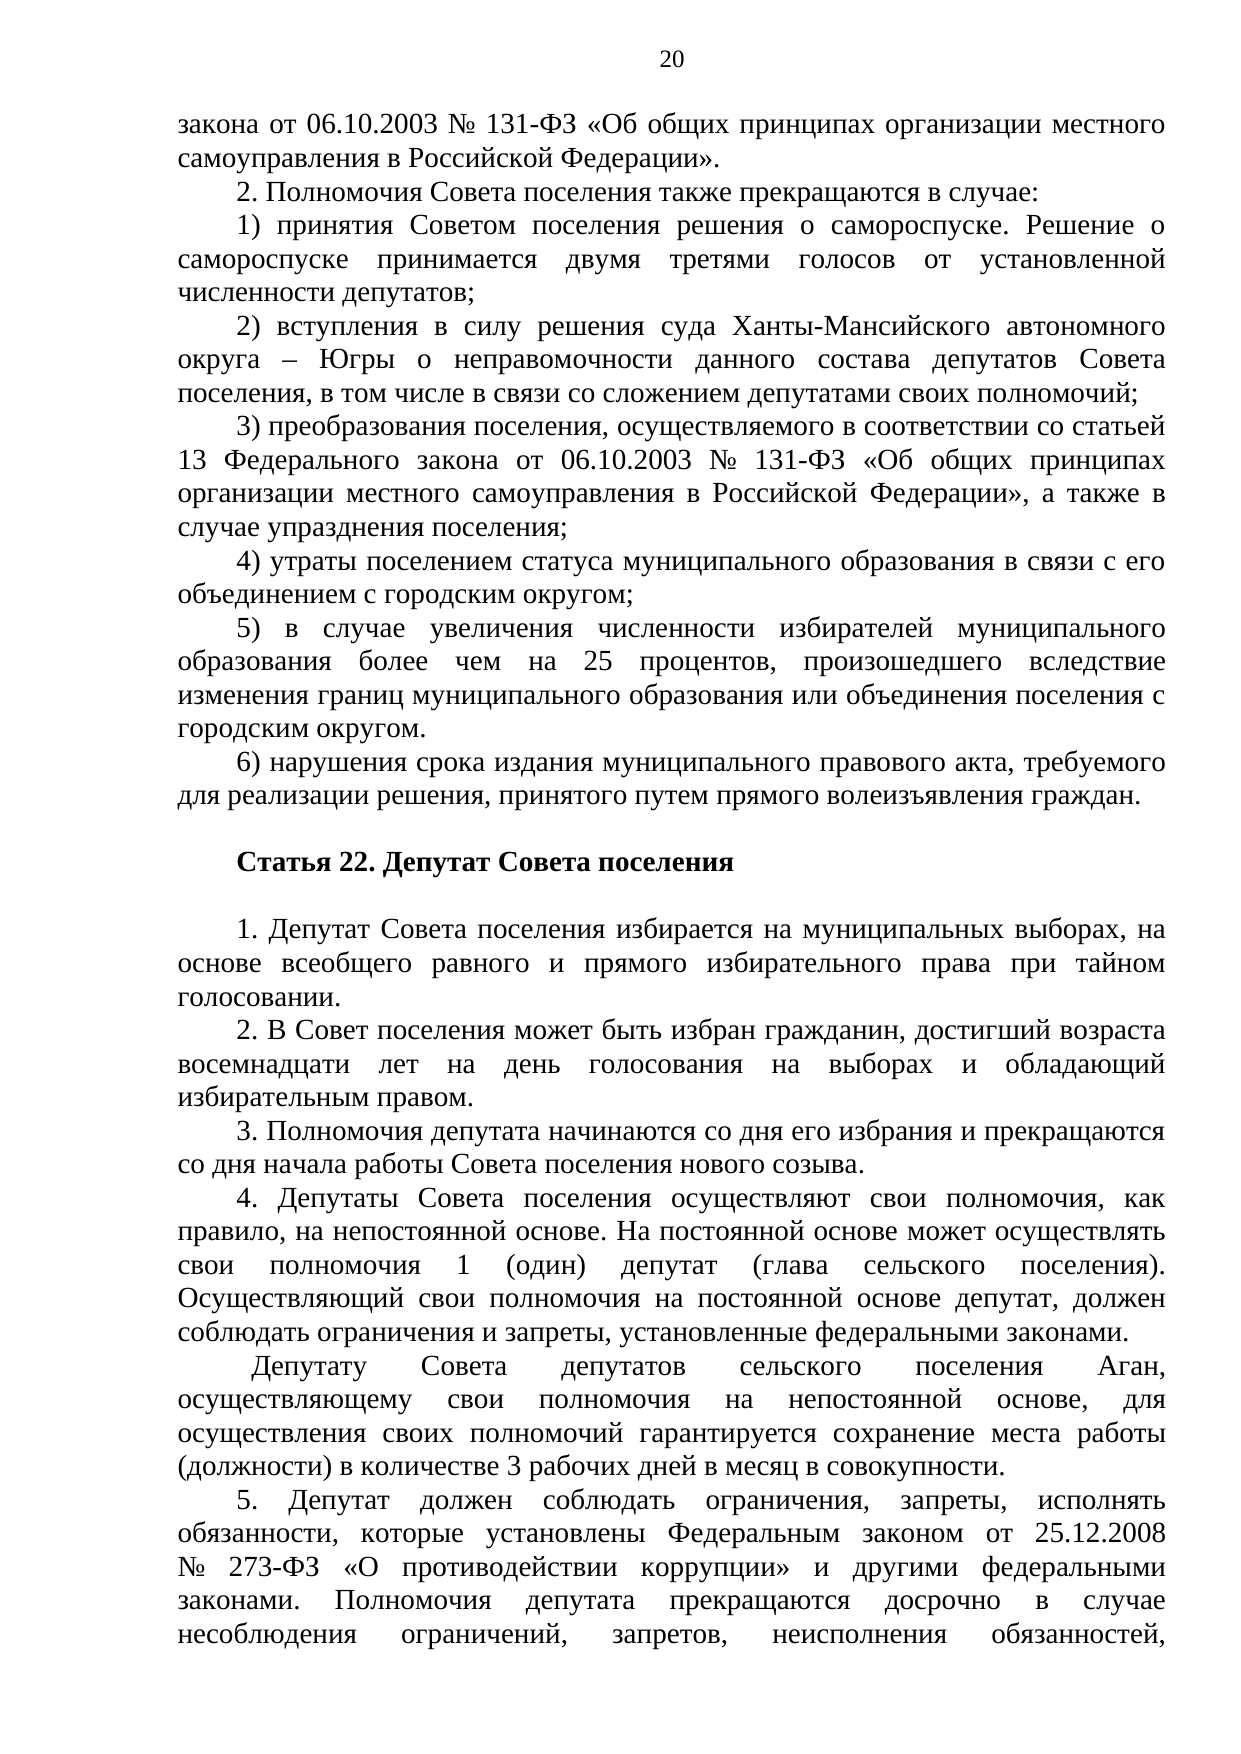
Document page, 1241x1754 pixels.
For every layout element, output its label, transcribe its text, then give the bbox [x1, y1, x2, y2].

text 2. В Совет поселения может быть избран гражданин, достигший возраста восемнадцати лет на день голосования на выборах и обладающий избирательным правом. [177, 1012, 1167, 1113]
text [177, 107, 1167, 174]
text 4) утраты поселением статуса муниципального образования в связи с его объединением с городским округом; [177, 543, 1167, 610]
text 2) вступления в силу решения суда Ханты-Мансийского автономного округа – Югры о неправомочности данного состава депутатов Совета поселения, в том числе в связи со сложением депутатами своих полномочий; [177, 308, 1167, 408]
text 6) нарушения срока издания муниципального правового акта, требуемого для реализации решения, принятого путем прямого волеизъявления граждан. [177, 744, 1167, 811]
text 4. Депутаты Совета поселения осуществляют свои полномочия, как правило, на непостоянной основе. На постоянной основе может осуществлять свои полномочия 1 (один) депутат (глава сельского поселения). Осуществляющий свои полномочия на постоянной основе депутат, должен соблюдать ограничения и запреты, установленные федеральными законами. [177, 1180, 1167, 1348]
text 1. Депутат Совета поселения избирается на муниципальных выборах, на основе всеобщего равного и прямого избирательного права при тайном голосовании. [177, 912, 1167, 1012]
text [177, 1482, 1167, 1649]
text 2. Полномочия Совета поселения также прекращаются в случае: [177, 174, 1167, 207]
text Статья 22. Депутат Совета поселения [177, 844, 1167, 878]
text 1) принятия Советом поселения решения о самороспуске. Решение о самороспуске принимается двумя третями голосов от установленной численности депутатов; [177, 207, 1167, 308]
text 3) преобразования поселения, осуществляемого в соответствии со статьей 13 Федерального закона от 06.10.2003 № 131-ФЗ «Об общих принципах организации местного самоуправления в Российской Федерации», а также в случае упразднения поселения; [177, 408, 1167, 543]
text Депутату Совета депутатов сельского поселения Аган, осуществляющему свои полномочия на непостоянной основе, для осуществления своих полномочий гарантируется сохранение места работы (должности) в количестве 3 рабочих дней в месяц в совокупности. [177, 1348, 1167, 1482]
text 5) в случае увеличения численности избирателей муниципального образования более чем на 25 процентов, произошедшего вследствие изменения границ муниципального образования или объединения поселения с городским округом. [177, 610, 1167, 744]
text 3. Полномочия депутата начинаются со дня его избрания и прекращаются со дня начала работы Совета поселения нового созыва. [177, 1113, 1167, 1180]
